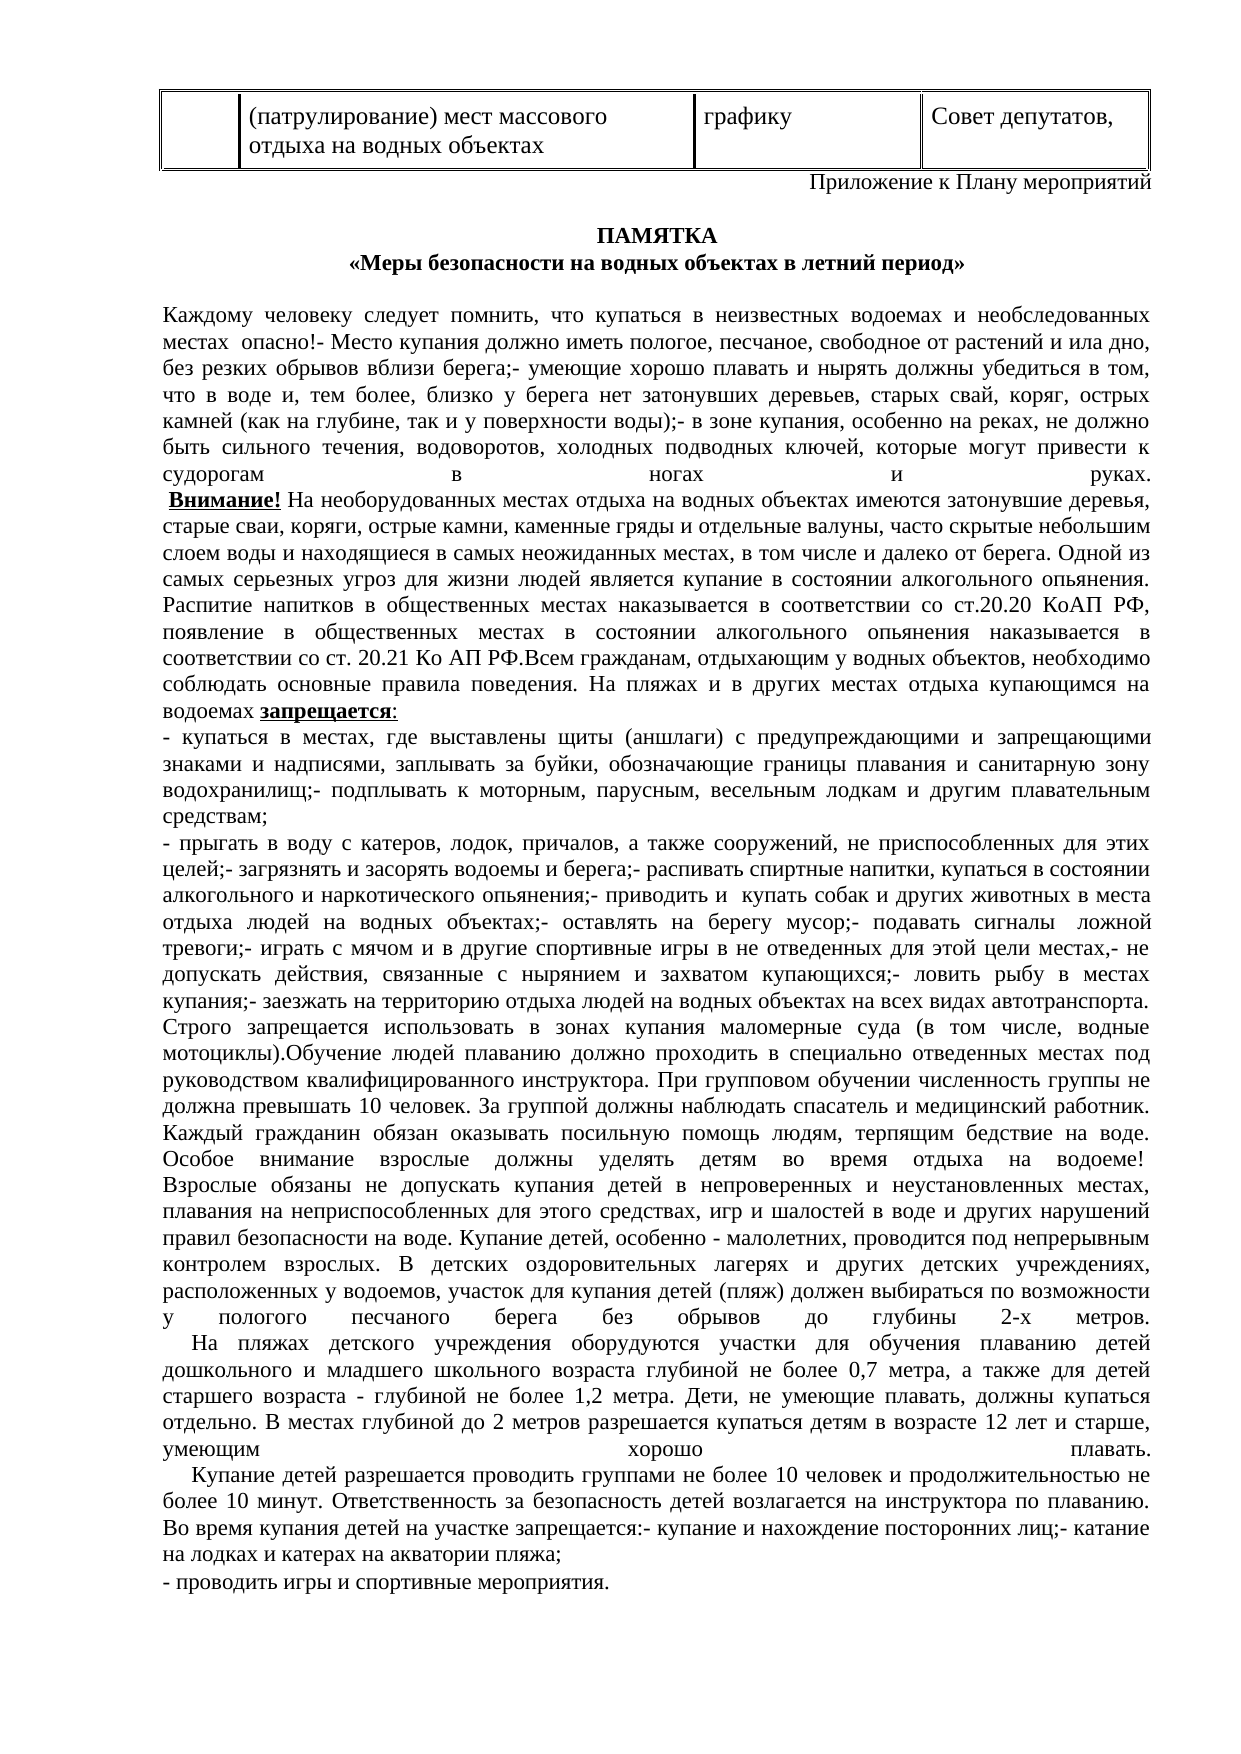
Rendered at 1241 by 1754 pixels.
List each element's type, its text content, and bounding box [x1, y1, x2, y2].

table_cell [239, 92, 694, 168]
text - проводить игры и спортивные мероприятия. [162, 1567, 1152, 1595]
text Приложение к Плану мероприятий [162, 168, 1152, 222]
text Каждому человеку следует помнить, что купаться в неизвестных водоемах и необследованных местах опасно!- Место купания должно иметь пологое, песчаное, свободное от растений и ила дно, без резких обрывов вблизи берега;- умеющие хорошо плавать и нырять должны убедиться в том, что в воде и, тем более, близко у берега нет затонувших деревьев, старых свай, коряг, острых камней (как на глубине, так и у поверхности воды);- в зоне купания, особенно на реках, не должно быть сильного течения, водоворотов, холодных подводных ключей, которые могут привести к судорогам в ногах и руках. Внимание! На необорудованных местах отдыха на водных объектах имеются затонувшие деревья, старые сваи, коряги, острые камни, каменные гряды и отдельные валуны, часто скрытые небольшим слоем воды и находящиеся в самых неожиданных местах, в том числе и далеко от берега. Одной из самых серьезных угроз для жизни людей является купание в состоянии алкогольного опьянения. Распитие напитков в общественных местах наказывается в соответствии со ст.20.20 КоАП РФ, появление в общественных местах в состоянии алкогольного опьянения наказывается в соответствии со ст. 20.21 Ко АП РФ.Всем гражданам, отдыхающим у водных объектов, необходимо соблюдать основные правила поведения. На пляжах и в других местах отдыха купающимся на водоемах запрещается: - купаться в местах, где выставлены щиты (аншлаги) с предупреждающими и запрещающими знаками и надписями, заплывать за буйки, обозначающие границы плавания и санитарную зону водохранилищ;- подплывать к моторным, парусным, весельным лодкам и другим плавательным средствам; - прыгать в воду с катеров, лодок, причалов, а также сооружений, не приспособленных для этих целей;- загрязнять и засорять водоемы и берега;- распивать спиртные напитки, купаться в состоянии алкогольного и наркотического опьянения;- приводить и купать собак и других животных в места отдыха людей на водных объектах;- оставлять на берегу мусор;- подавать сигналы ложной тревоги;- играть с мячом и в другие спортивные игры в не отведенных для этой цели местах,- не допускать действия, связанные с нырянием и захватом купающихся;- ловить рыбу в местах купания;- заезжать на территорию отдыха людей на водных объектах на всех видах автотранспорта. Строго запрещается использовать в зонах купания маломерные суда (в том числе, водные мотоциклы).Обучение людей плаванию должно проходить в специально отведенных местах под руководством квалифицированного инструктора. При групповом обучении численность группы не должна превышать 10 человек. За группой должны наблюдать спасатель и медицинский работник. Каждый гражданин обязан оказывать посильную помощь людям, терпящим бедствие на воде. Особое внимание взрослые должны уделять детям во время отдыха на водоеме! Взрослые обязаны не допускать купания детей в непроверенных и неустановленных местах, плавания на неприспособленных для этого средствах, игр и шалостей в воде и других нарушений правил безопасности на воде. Купание детей, особенно - малолетних, проводится под непрерывным контролем взрослых. В детских оздоровительных лагерях и других детских учреждениях, расположенных у водоемов, участок для купания детей (пляж) должен выбираться по возможности у пологого песчаного берега без обрывов до глубины 2-х метров. На пляжах детского учреждения оборудуются участки для обучения плаванию детей дошкольного и младшего школьного возраста глубиной не более 0,7 метра, а также для детей старшего возраста - глубиной не более 1,2 метра. Дети, не умеющие плавать, должны купаться отдельно. В местах глубиной до 2 метров разрешается купаться детям в возрасте 12 лет и старше, умеющим хорошо плавать. Купание детей разрешается проводить группами не более 10 человек и продолжительностью не более 10 минут. Ответственность за безопасность детей возлагается на инструктора по плаванию. Во время купания детей на участке запрещается:- купание и нахождение посторонних лиц;- катание на лодках и катерах на акватории пляжа; [162, 302, 1152, 1567]
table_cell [694, 92, 922, 168]
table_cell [922, 92, 1148, 168]
table_cell 3.2 [162, 92, 239, 168]
text ПАМЯТКА «Меры безопасности на водных объектах в летний период» [162, 222, 1152, 275]
